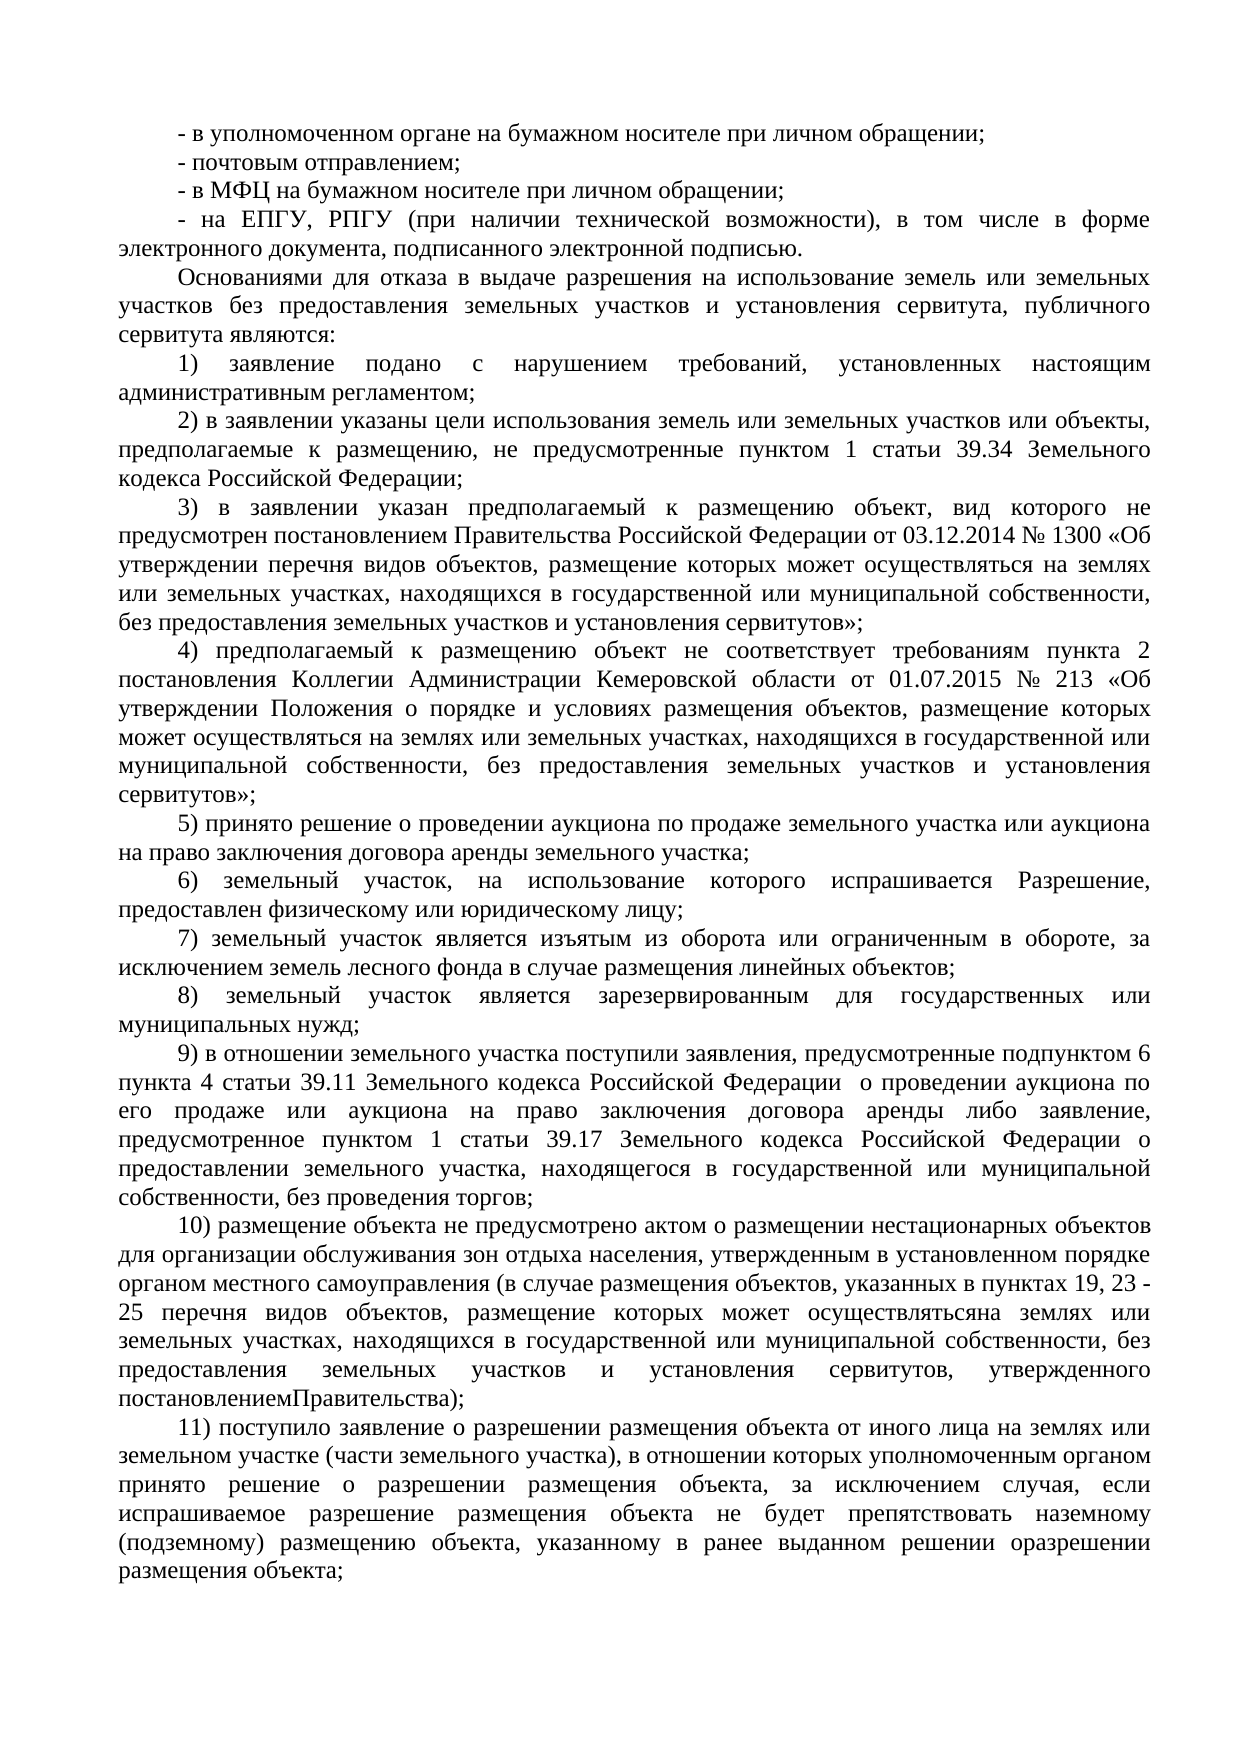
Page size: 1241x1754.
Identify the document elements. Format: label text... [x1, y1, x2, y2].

text 2) в заявлении указаны цели использования земель или земельных участков или объекты, предполагаемые к размещению, не предусмотренные пунктом 1 статьи 39.34 Земельного кодекса Российской Федерации; [118, 406, 1152, 492]
text 11) поступило заявление о разрешении размещения объекта от иного лица на землях или земельном участке (части земельного участка), в отношении которых уполномоченным органом принято решение о разрешении размещения объекта, за исключением случая, если испрашиваемое разрешение размещения объекта не будет препятствовать наземному (подземному) размещению объекта, указанному в ранее выданном решении оразрешении размещения объекта; [118, 1412, 1152, 1584]
text 7) земельный участок является изъятым из оборота или ограниченным в обороте, за исключением земель лесного фонда в случае размещения линейных объектов; [118, 923, 1152, 981]
text - в МФЦ на бумажном носителе при личном обращении; [118, 176, 1152, 204]
text 10) размещение объекта не предусмотрено актом о размещении нестационарных объектов для организации обслуживания зон отдыха населения, утвержденным в установленном порядке органом местного самоуправления (в случае размещения объектов, указанных в пунктах 19, 23 - 25 перечня видов объектов, размещение которых может осуществлятьсяна землях или земельных участках, находящихся в государственной или муниципальной собственности, без предоставления земельных участков и установления сервитутов, утвержденного постановлениемПравительства); [118, 1211, 1152, 1412]
text 6) земельный участок, на использование которого испрашивается Разрешение, предоставлен физическому или юридическому лицу; [118, 866, 1152, 923]
text 9) в отношении земельного участка поступили заявления, предусмотренные подпунктом 6 пункта 4 статьи 39.11 Земельного кодекса Российской Федерации о проведении аукциона по его продаже или аукциона на право заключения договора аренды либо заявление, предусмотренное пунктом 1 статьи 39.17 Земельного кодекса Российской Федерации о предоставлении земельного участка, находящегося в государственной или муниципальной собственности, без проведения торгов; [118, 1038, 1152, 1211]
text 8) земельный участок является зарезервированным для государственных или муниципальных нужд; [118, 981, 1152, 1038]
text - на ЕПГУ, РПГУ (при наличии технической возможности), в том числе в форме электронного документа, подписанного электронной подписью. [118, 204, 1152, 262]
text Основаниями для отказа в выдаче разрешения на использование земель или земельных участков без предоставления земельных участков и установления сервитута, публичного сервитута являются: [118, 262, 1152, 348]
text 5) принято решение о проведении аукциона по продаже земельного участка или аукциона на право заключения договора аренды земельного участка; [118, 808, 1152, 866]
text 1) заявление подано с нарушением требований, установленных настоящим административным регламентом; [118, 348, 1152, 406]
text - в уполномоченном органе на бумажном носителе при личном обращении; [118, 118, 1152, 147]
text - почтовым отправлением; [118, 147, 1152, 176]
text 3) в заявлении указан предполагаемый к размещению объект, вид которого не предусмотрен постановлением Правительства Российской Федерации от 03.12.2014 № 1300 «Об утверждении перечня видов объектов, размещение которых может осуществляться на землях или земельных участках, находящихся в государственной или муниципальной собственности, без предоставления земельных участков и установления сервитутов»; [118, 492, 1152, 636]
text 4) предполагаемый к размещению объект не соответствует требованиям пункта 2 постановления Коллегии Администрации Кемеровской области от 01.07.2015 № 213 «Об утверждении Положения о порядке и условиях размещения объектов, размещение которых может осуществляться на землях или земельных участках, находящихся в государственной или муниципальной собственности, без предоставления земельных участков и установления сервитутов»; [118, 636, 1152, 808]
